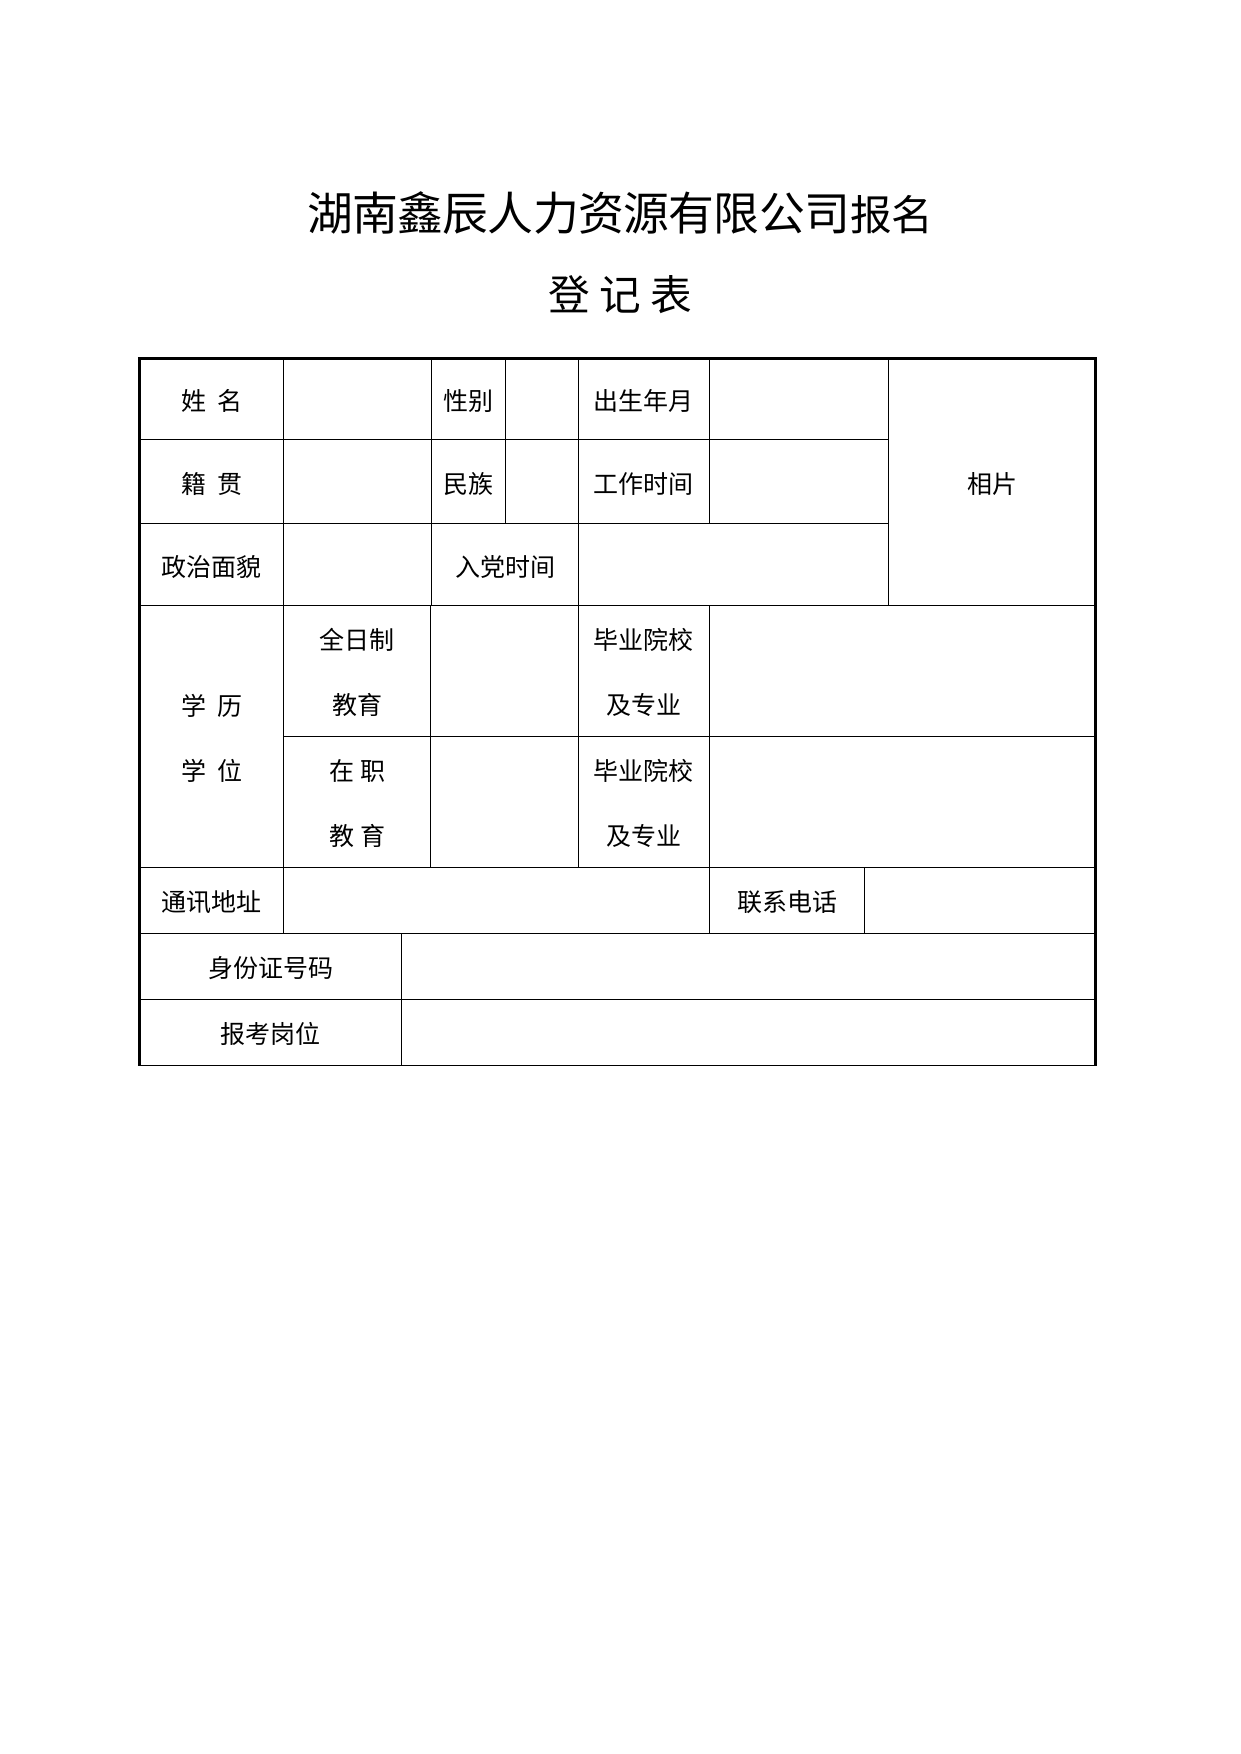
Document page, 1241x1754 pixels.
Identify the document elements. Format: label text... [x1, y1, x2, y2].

table_cell 毕业院校及专业 [579, 737, 709, 867]
table_cell 学 历 学 位 [141, 606, 283, 867]
text 登 记 表 [187, 259, 1053, 324]
table_cell 身份证号码 [141, 934, 401, 999]
table_cell 工作时间 [579, 440, 709, 523]
table_header [710, 360, 888, 438]
table_cell 联系电话 [710, 868, 864, 933]
table_cell [579, 524, 888, 605]
table_cell 在 职 教 育 [284, 737, 430, 867]
table_cell 全日制 教育 [284, 606, 430, 736]
table_cell 政治面貌 [141, 524, 283, 605]
table_cell 通讯地址 [141, 868, 283, 933]
table_header 出生年月 [579, 360, 709, 438]
table_cell [865, 868, 1094, 933]
table_cell [710, 737, 1094, 867]
table_header [284, 360, 431, 438]
table_cell 报考岗位 [141, 1000, 401, 1065]
table_cell [431, 737, 578, 867]
table_cell 籍 贯 [141, 440, 283, 523]
table_cell [710, 440, 888, 523]
table_cell 入党时间 [432, 524, 578, 605]
text 湖南鑫辰人力资源有限公司报名 [187, 162, 1053, 259]
table_cell [284, 440, 431, 523]
table_cell [710, 606, 1094, 736]
table_cell [402, 1000, 1094, 1065]
table_cell [284, 868, 709, 933]
table_cell [431, 606, 578, 736]
table_cell [506, 440, 578, 523]
table_cell 毕业院校及专业 [579, 606, 709, 736]
table_header [506, 360, 578, 438]
table_cell [284, 524, 431, 605]
table_header 相片 [889, 360, 1094, 605]
table_header 姓 名 [141, 360, 283, 438]
table_cell 民族 [432, 440, 505, 523]
table_cell [402, 934, 1094, 999]
table_header 性别 [432, 360, 505, 438]
